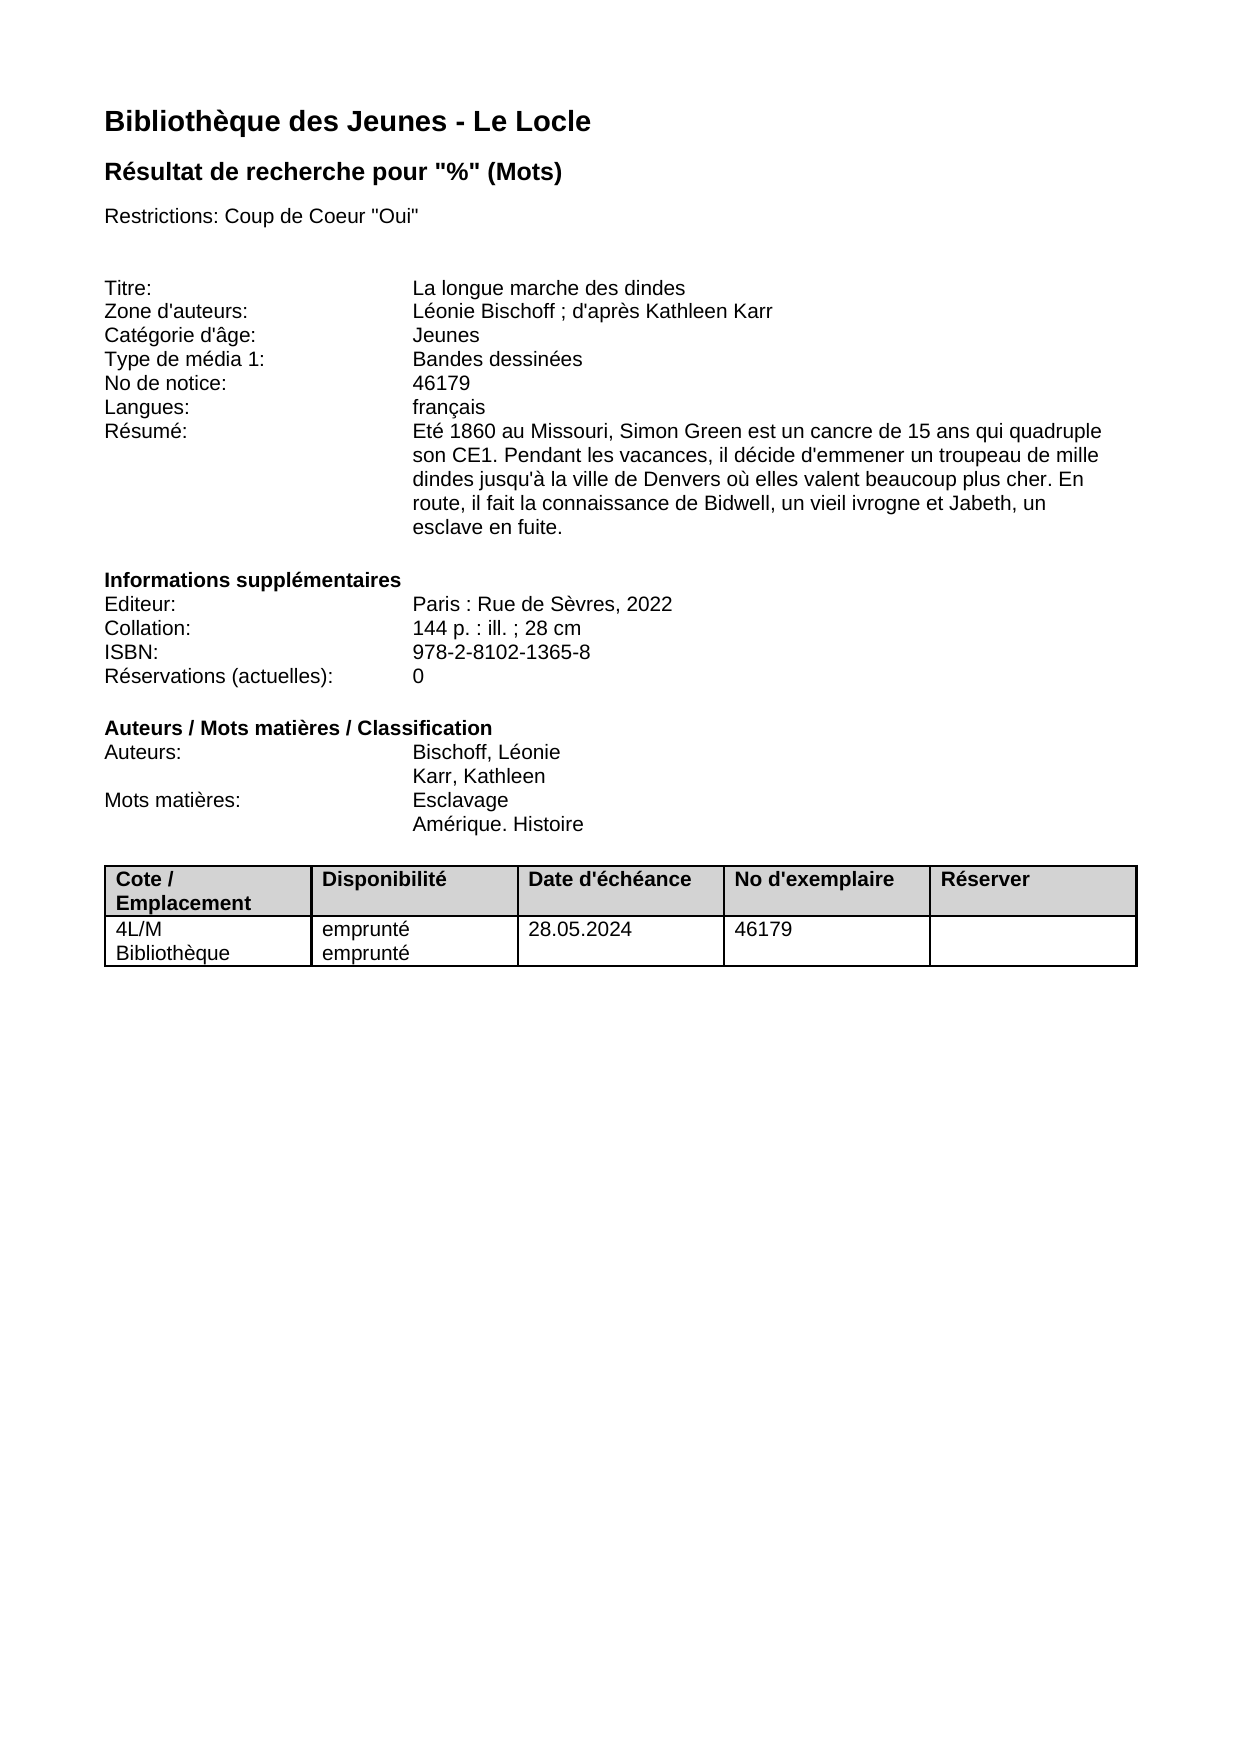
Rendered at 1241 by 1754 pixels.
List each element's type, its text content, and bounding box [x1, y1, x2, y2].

table_cell Catégorie d'âge: [104, 323, 412, 347]
table_header Cote / Emplacement [106, 867, 310, 915]
table_cell Résumé: [104, 419, 412, 539]
table_cell Jeunes [413, 323, 1133, 347]
table_cell [931, 917, 1135, 965]
table_header Date d'échéance [519, 867, 723, 915]
table_cell emprunté emprunté [313, 917, 517, 965]
table_cell Auteurs: [104, 740, 412, 788]
text Résultat de recherche pour "%" (Mots) [104, 156, 1136, 185]
table_cell français [413, 395, 1133, 419]
table_cell 46179 [413, 371, 1133, 395]
table_cell Eté 1860 au Missouri, Simon Green est un cancre de 15 ans qui quadruple son CE1. Pendant les vacances, il décide d'emmener un troupeau de mille dindes jusqu'à la ville de Denvers où elles valent beaucoup plus cher. En route, il fait la connaissance de Bidwell, un vieil ivrogne et Jabeth, un esclave en fuite. [413, 419, 1133, 539]
table_cell 46179 [725, 917, 929, 965]
table_cell Collation: [104, 616, 412, 639]
text Bibliothèque des Jeunes - Le Locle [104, 104, 1136, 138]
table_cell Editeur: [104, 592, 412, 616]
table_header No d'exemplaire [725, 867, 929, 915]
table_header Informations supplémentaires [104, 568, 1133, 592]
table_cell No de notice: [104, 371, 412, 395]
table_cell 0 [413, 664, 1133, 687]
table_cell Bischoff, Léonie Karr, Kathleen [413, 740, 1133, 788]
table_cell Type de média 1: [104, 347, 412, 371]
table_cell Zone d'auteurs: [104, 299, 412, 323]
table_cell Réservations (actuelles): [104, 664, 412, 687]
table_cell 978-2-8102-1365-8 [413, 640, 1133, 663]
table_header Réserver [931, 867, 1135, 915]
table_header Titre: [104, 275, 412, 299]
table_cell 144 p. : ill. ; 28 cm [413, 616, 1133, 639]
table_cell 28.05.2024 [519, 917, 723, 965]
table_header Auteurs / Mots matières / Classification [104, 716, 1133, 740]
table_cell ISBN: [104, 640, 412, 663]
table_cell Léonie Bischoff ; d'après Kathleen Karr [413, 299, 1133, 323]
table_cell Langues: [104, 395, 412, 419]
text Restrictions: Coup de Coeur "Oui" [104, 204, 1136, 228]
table_cell Esclavage Amérique. Histoire [413, 788, 1133, 836]
table_header La longue marche des dindes [413, 275, 1133, 299]
table_cell Bandes dessinées [413, 347, 1133, 371]
table_cell Paris : Rue de Sèvres, 2022 [413, 592, 1133, 616]
table_cell 4L/M Bibliothèque [106, 917, 310, 965]
table_cell Mots matières: [104, 788, 412, 836]
table_header Disponibilité [313, 867, 517, 915]
